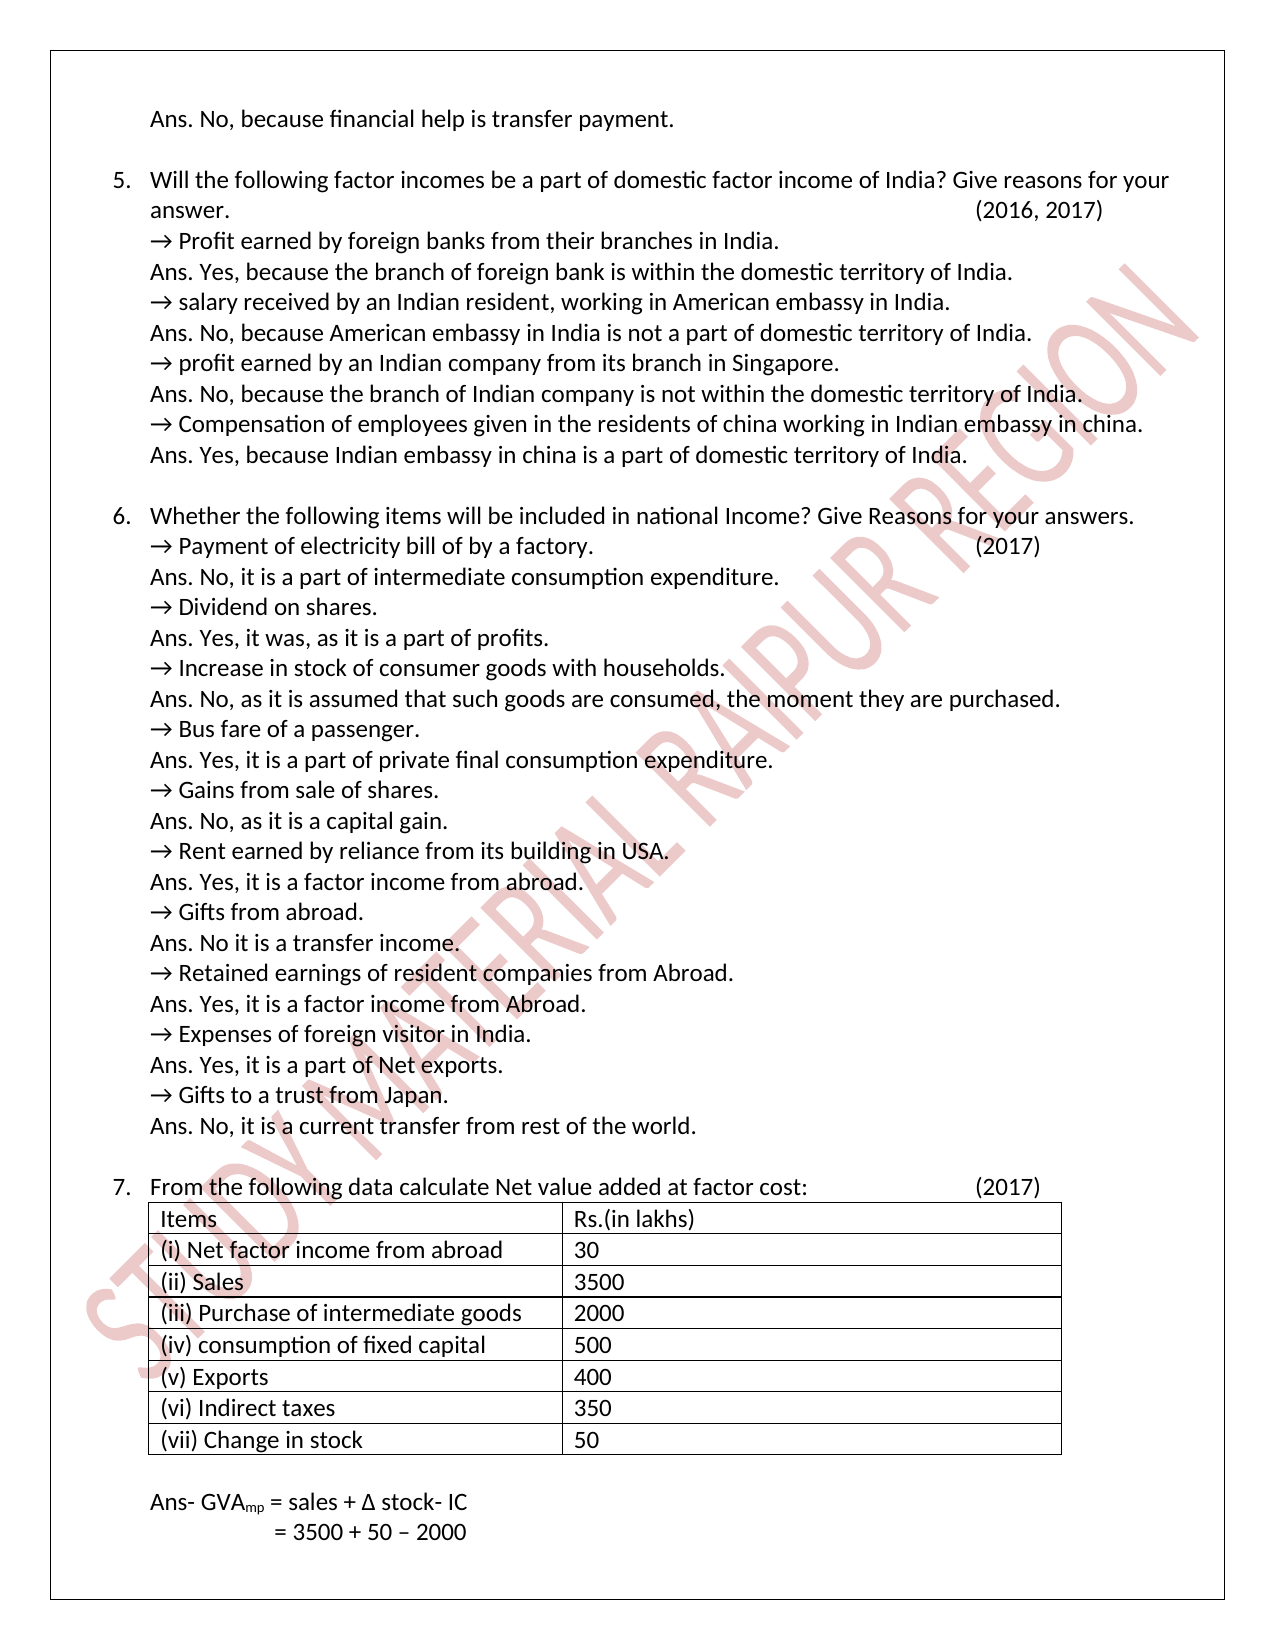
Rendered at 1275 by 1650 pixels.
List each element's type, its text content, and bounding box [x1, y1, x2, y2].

table_cell (i) Net factor income from abroad [149, 1234, 562, 1265]
text → Dividend on shares. [150, 591, 1200, 622]
text → Gifts from abroad. [150, 897, 1200, 927]
table_cell (ii) Sales [149, 1266, 562, 1296]
table_cell (iii) Purchase of intermediate goods [149, 1298, 562, 1328]
table_cell 3500 [563, 1266, 1061, 1296]
list Whether the following items will be included in national Income? Give Reasons for your answers. [112, 500, 1200, 530]
text Ans. No, it is a part of intermediate consumption expenditure. [150, 561, 1200, 591]
table_header Items [149, 1203, 562, 1233]
text → Rent earned by reliance from its building in USA. [150, 836, 1200, 866]
table_cell (iv) consumption of fixed capital [149, 1329, 562, 1359]
text → Compensation of employees given in the residents of china working in Indian embassy in china. [150, 408, 1200, 439]
text Ans. No, as it is a capital gain. [150, 805, 1200, 836]
table_header Rs.(in lakhs) [563, 1203, 1061, 1233]
text Ans. Yes, it is a part of Net exports. [150, 1049, 1200, 1080]
text → Gifts to a trust from Japan. [150, 1080, 1200, 1110]
table_cell (vi) Indirect taxes [149, 1392, 562, 1423]
table_cell 2000 [563, 1298, 1061, 1328]
table_cell 350 [563, 1392, 1061, 1423]
table_cell 400 [563, 1361, 1061, 1391]
text → salary received by an Indian resident, working in American embassy in India. [150, 286, 1200, 317]
text Ans. Yes, it was, as it is a part of profits. [150, 622, 1200, 652]
text Ans. No, it is a current transfer from rest of the world. [150, 1110, 1200, 1141]
text Ans. Yes, it is a part of private final consumption expenditure. [150, 744, 1200, 774]
table_cell (v) Exports [149, 1361, 562, 1391]
text → Retained earnings of resident companies from Abroad. [150, 958, 1200, 988]
list Will the following factor incomes be a part of domestic factor income of India? Give reasons for your answer. (2016, 2017) [112, 164, 1200, 225]
text → Expenses of foreign visitor in India. [150, 1019, 1200, 1049]
text Ans. Yes, because Indian embassy in china is a part of domestic territory of India. [150, 439, 1200, 469]
text → Increase in stock of consumer goods with households. [150, 652, 1200, 683]
text Ans. No, because the branch of Indian company is not within the domestic territory of India. [150, 378, 1200, 408]
text → Profit earned by foreign banks from their branches in India. [150, 225, 1200, 256]
text → Gains from sale of shares. [150, 774, 1200, 805]
text Ans. No it is a transfer income. [150, 927, 1200, 958]
text = 3500 + 50 – 2000 [150, 1516, 1200, 1547]
text → profit earned by an Indian company from its branch in Singapore. [150, 347, 1200, 378]
text Ans. Yes, because the branch of foreign bank is within the domestic territory of India. [150, 256, 1200, 286]
table_cell (vii) Change in stock [149, 1424, 562, 1454]
table_cell 30 [563, 1234, 1061, 1265]
list From the following data calculate Net value added at factor cost: (2017) [112, 1171, 1200, 1202]
text → Bus fare of a passenger. [150, 713, 1200, 744]
table_cell 50 [563, 1424, 1061, 1454]
table_cell 500 [563, 1329, 1061, 1359]
text Ans. No, because American embassy in India is not a part of domestic territory of India. [150, 317, 1200, 347]
text Ans. Yes, it is a factor income from abroad. [150, 866, 1200, 897]
text Ans. No, as it is assumed that such goods are consumed, the moment they are purchased. [150, 683, 1200, 713]
text Ans. No, because financial help is transfer payment. [150, 103, 1200, 133]
text → Payment of electricity bill of by a factory. (2017) [150, 530, 1200, 561]
text Ans- GVAmp = sales + ∆ stock- IC [150, 1486, 1200, 1516]
text Ans. Yes, it is a factor income from Abroad. [150, 988, 1200, 1019]
